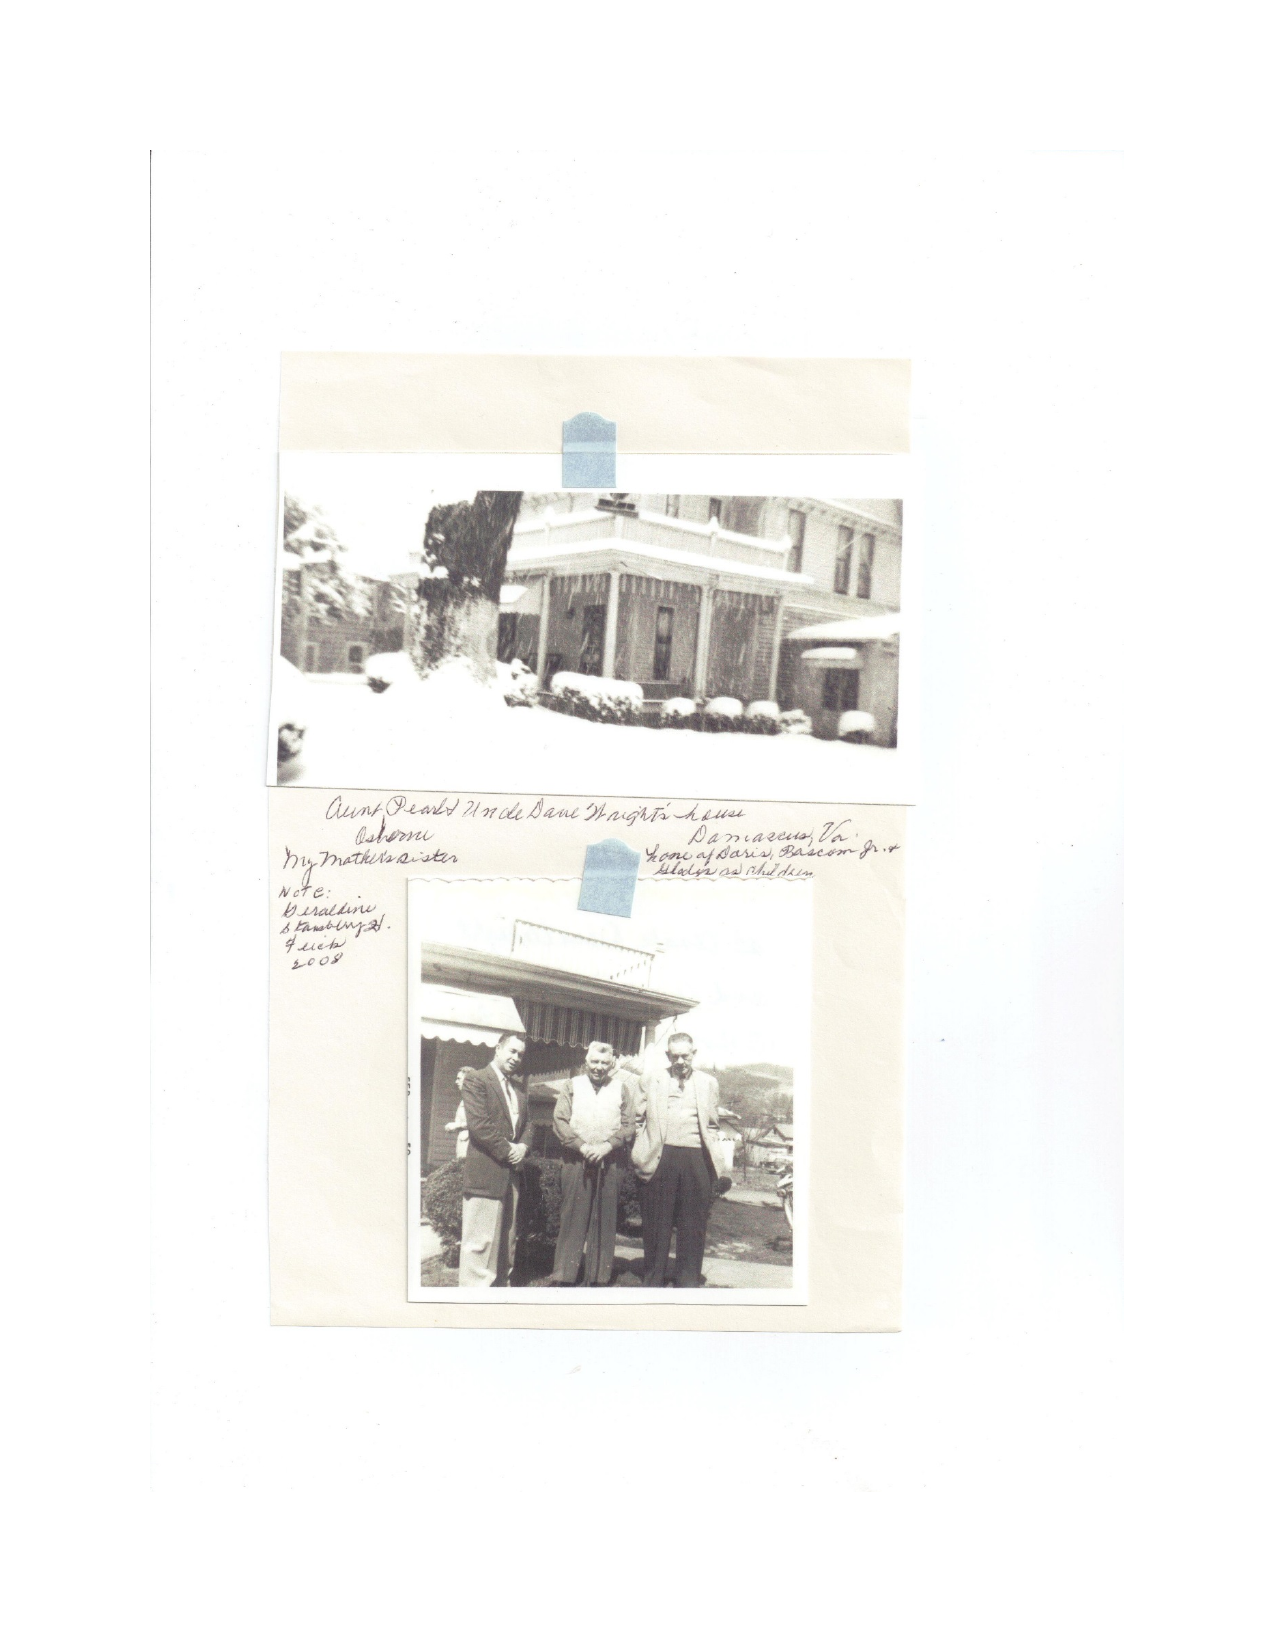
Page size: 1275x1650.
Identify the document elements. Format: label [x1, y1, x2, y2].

picture [150, 150, 1124, 1492]
